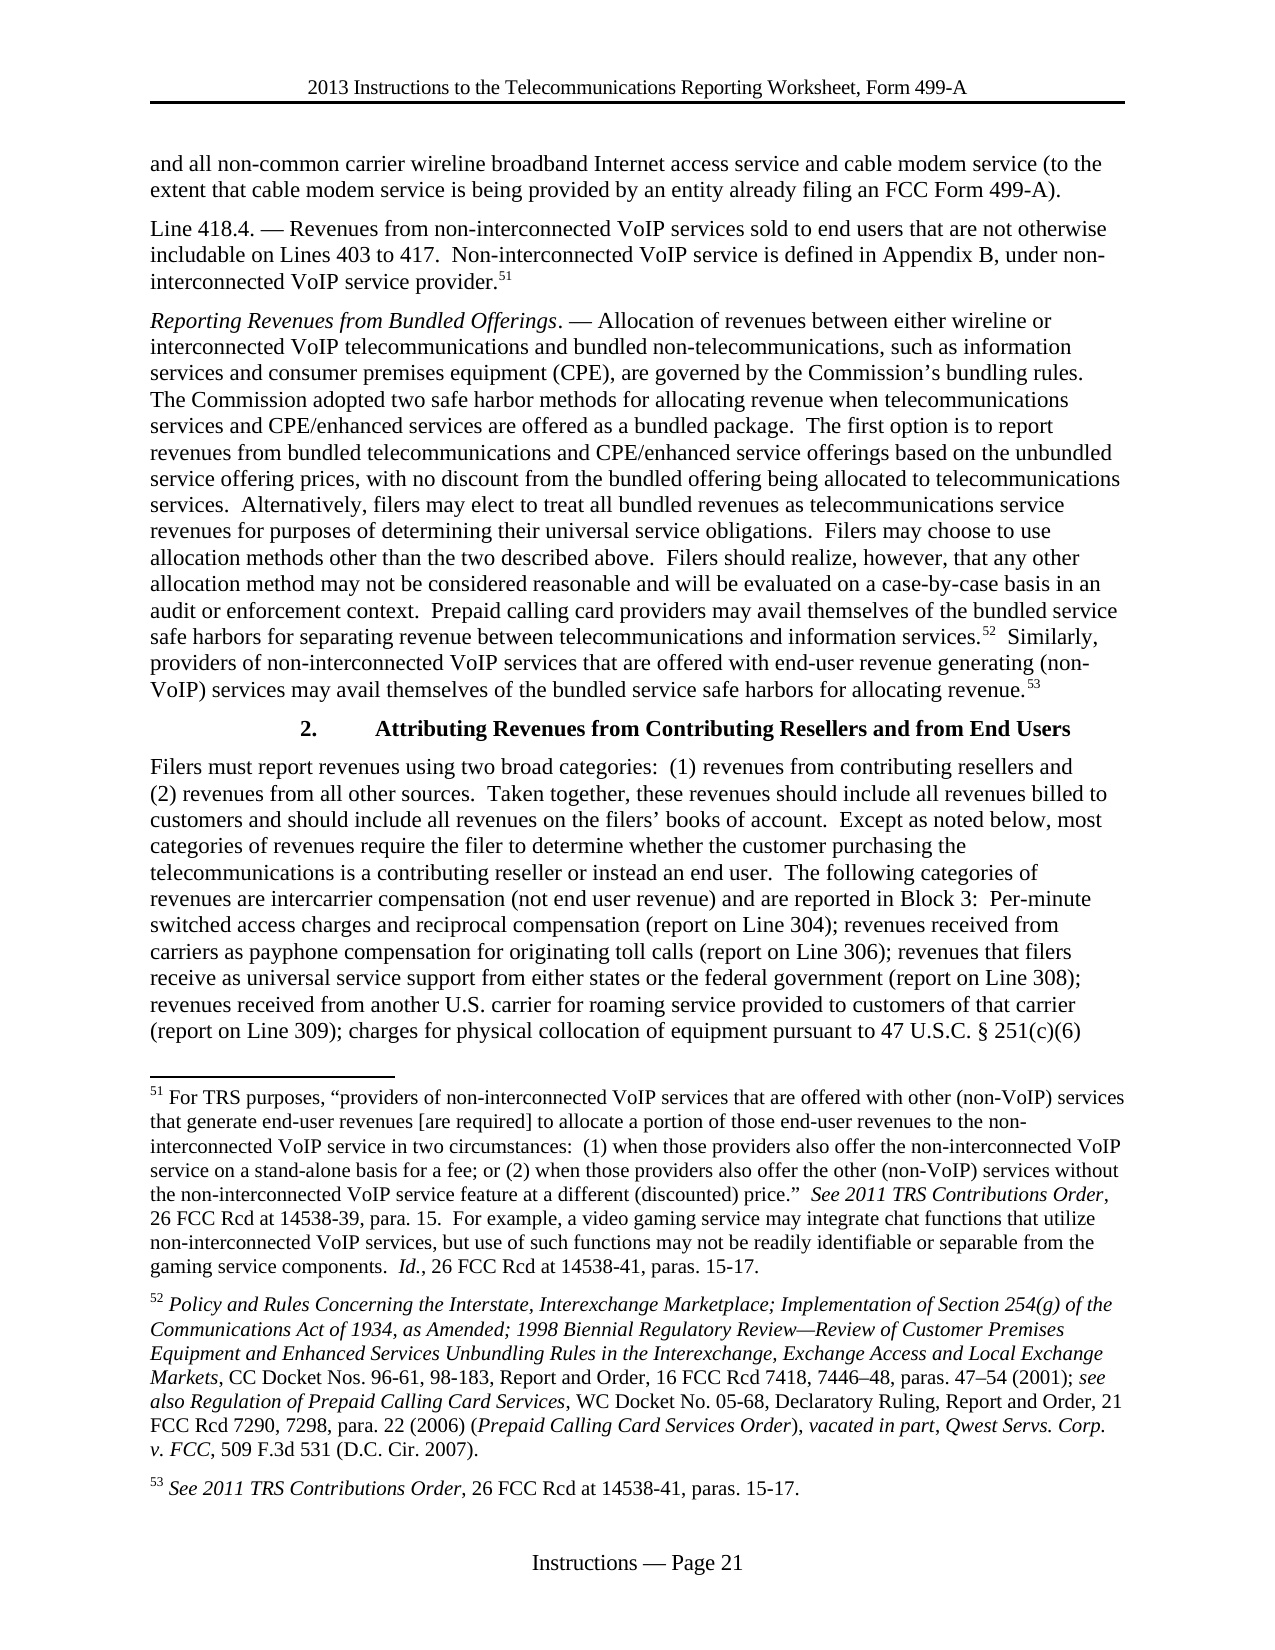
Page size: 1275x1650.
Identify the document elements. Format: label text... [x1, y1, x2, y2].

text Reporting Revenues from Bundled Offerings. — Allocation of revenues between either wireline or interconnected VoIP telecommunications and bundled non-telecommunications, such as information services and consumer premises equipment (CPE), are governed by the Commission’s bundling rules. The Commission adopted two safe harbor methods for allocating revenue when telecommunications services and CPE/enhanced services are offered as a bundled package. The first option is to report revenues from bundled telecommunications and CPE/enhanced service offerings based on the unbundled service offering prices, with no discount from the bundled offering being allocated to telecommunications services. Alternatively, filers may elect to treat all bundled revenues as telecommunications service revenues for purposes of determining their universal service obligations. Filers may choose to use allocation methods other than the two described above. Filers should realize, however, that any other allocation method may not be considered reasonable and will be evaluated on a case-by-case basis in an audit or enforcement context. Prepaid calling card providers may avail themselves of the bundled service safe harbors for separating revenue between telecommunications and information services. Similarly, providers of non-interconnected VoIP services that are offered with end-user revenue generating (non-VoIP) services may avail themselves of the bundled service safe harbors for allocating revenue. [150, 307, 1125, 702]
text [150, 150, 1125, 203]
text Filers must report revenues using two broad categories: (1) revenues from contributing resellers and (2) revenues from all other sources. Taken together, these revenues should include all revenues billed to customers and should include all revenues on the filers’ books of account. Except as noted below, most categories of revenues require the filer to determine whether the customer purchasing the telecommunications is a contributing reseller or instead an end user. The following categories of revenues are intercarrier compensation (not end user revenue) and are reported in Block 3: Per-minute switched access charges and reciprocal compensation (report on Line 304); revenues received from carriers as payphone compensation for originating toll calls (report on Line 306); revenues that filers receive as universal service support from either states or the federal government (report on Line 308); revenues received from another U.S. carrier for roaming service provided to customers of that carrier (report on Line 309); charges for physical collocation of equipment pursuant to 47 U.S.C. § 251(c)(6) (report on Line 307). For these revenue items, the filer is not required to retain Filer 499 ID information or verify that the customer is a reseller. [150, 753, 1125, 1043]
subtitle Attributing Revenues from Contributing Resellers and from End Users [300, 714, 1125, 741]
text Line 418.4. — Revenues from non-interconnected VoIP services sold to end users that are not otherwise includable on Lines 403 to 417. Non-interconnected VoIP service is defined in Appendix B, under non-interconnected VoIP service provider. [150, 215, 1125, 294]
